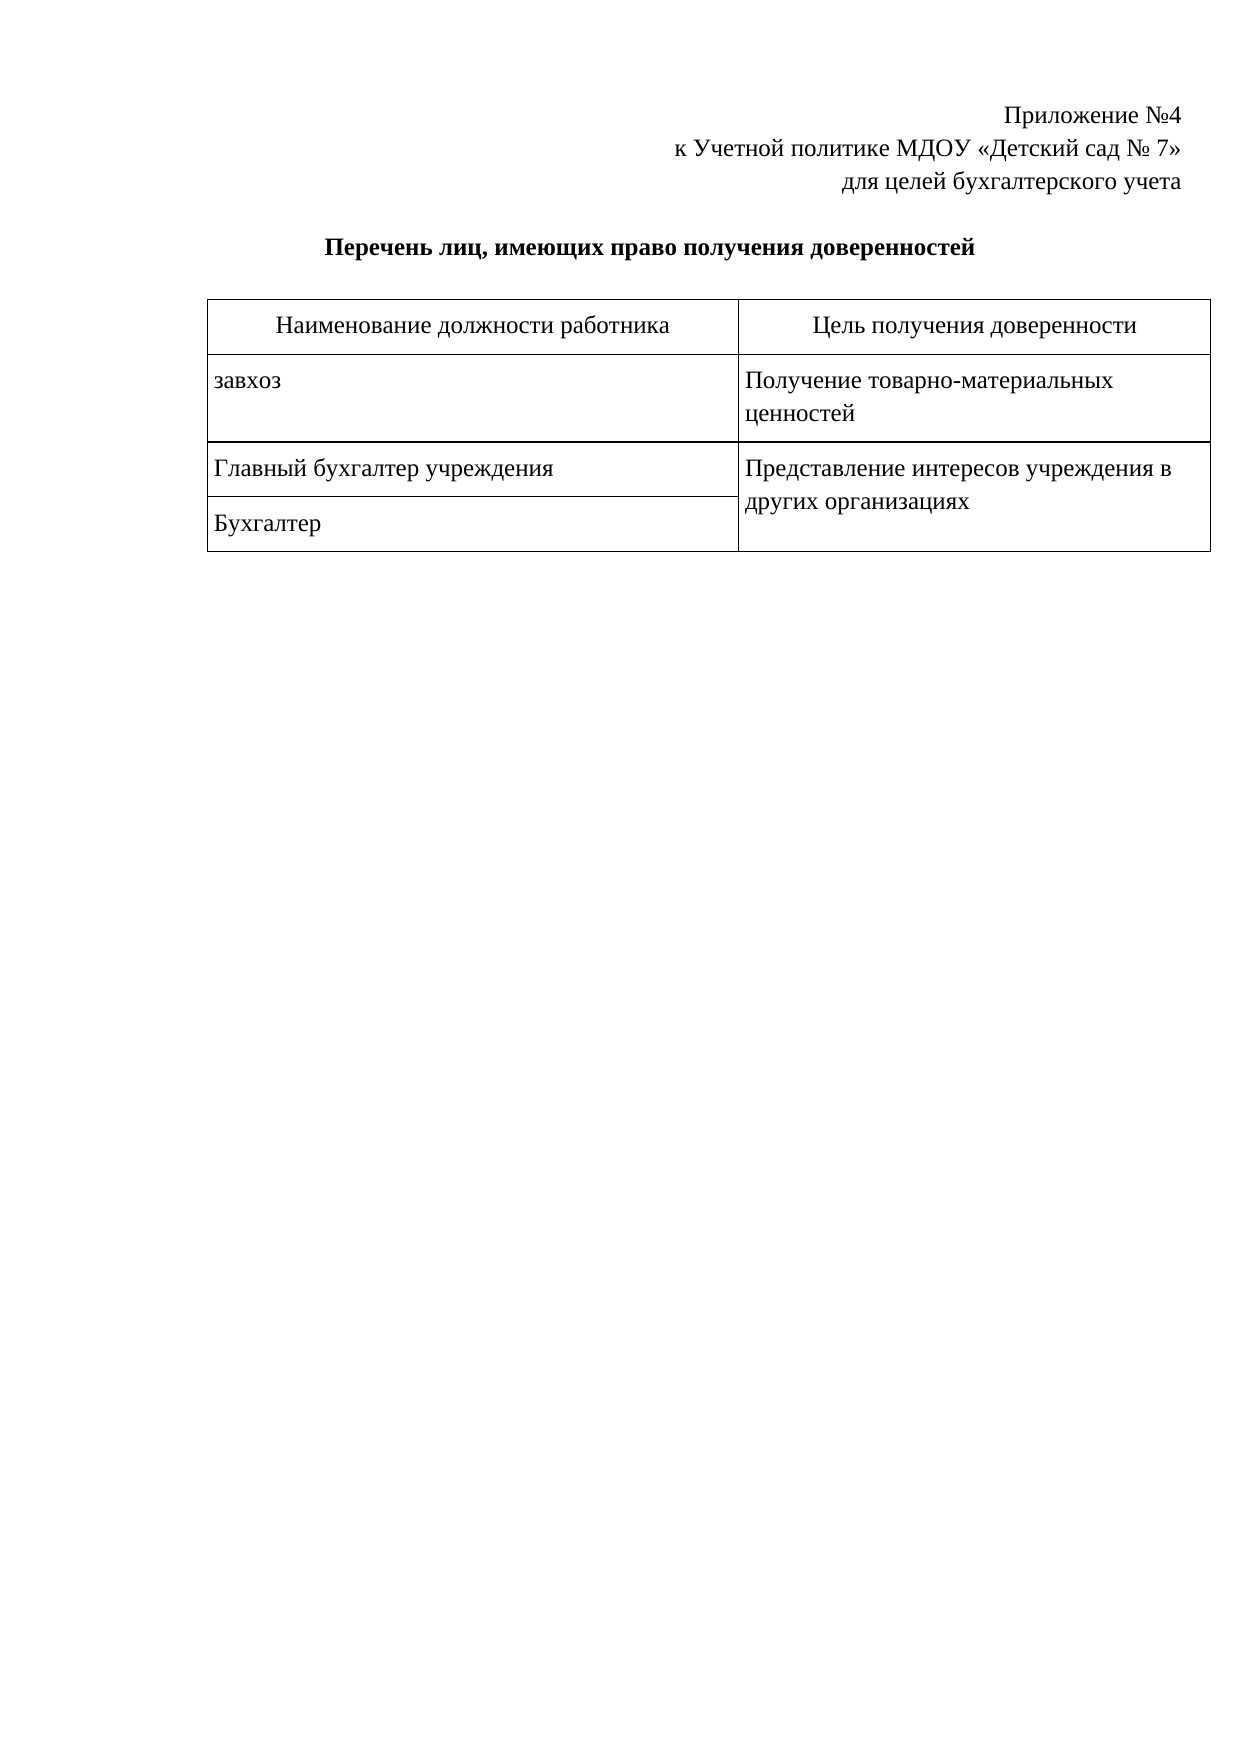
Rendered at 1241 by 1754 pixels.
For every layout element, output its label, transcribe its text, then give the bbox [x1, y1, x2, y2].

table_cell Получение товарно-материальных ценностей [739, 355, 1210, 441]
table_cell Бухгалтер [208, 497, 738, 551]
table_header Наименование должности работника [208, 300, 738, 353]
table_cell Представление интересов учреждения в других организациях [739, 443, 1210, 551]
text для целей бухгалтерского учета [118, 166, 1181, 195]
text Приложение №4 [118, 100, 1181, 129]
text к Учетной политике МДОУ «Детский сад № 7» [118, 133, 1181, 162]
table_cell Главный бухгалтер учреждения [208, 443, 738, 496]
table_header Цель получения доверенности [739, 300, 1210, 353]
table_cell завхоз [208, 355, 738, 441]
text Перечень лиц, имеющих право получения доверенностей [118, 232, 1181, 261]
